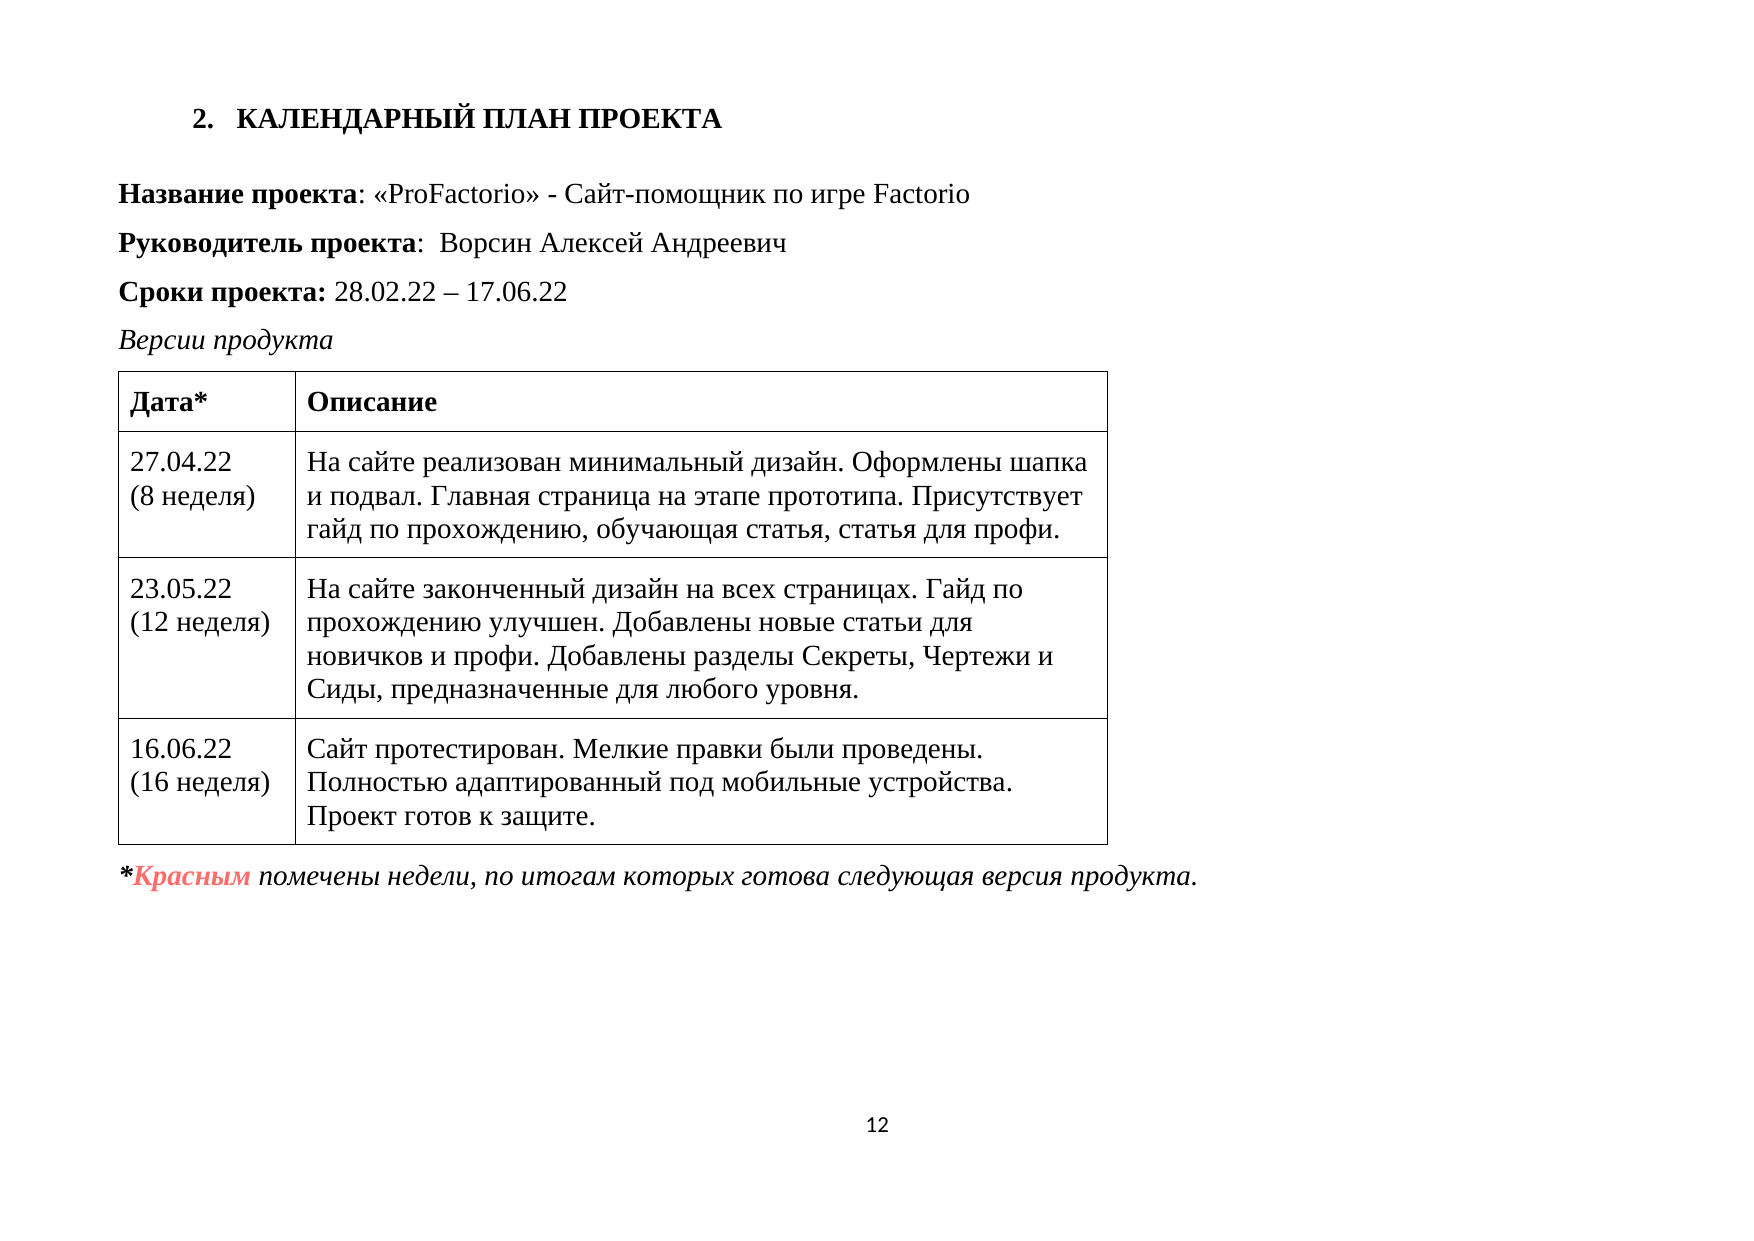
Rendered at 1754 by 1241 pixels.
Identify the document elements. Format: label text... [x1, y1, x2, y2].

text календарный план проекта [192, 101, 1636, 135]
table_cell Сайт протестирован. Мелкие правки были проведены. Полностью адаптированный под мобильные устройства. Проект готов к защите. [296, 719, 1107, 844]
text Название проекта: «ProFactorio» - Сайт-помощник по игре Factorio [118, 176, 1636, 210]
text Руководитель проекта: Ворсин Алексей Андреевич [118, 225, 1636, 259]
table_header Описание [296, 372, 1107, 431]
text *Красным помечены недели, по итогам которых готова следующая версия продукта. [118, 858, 1636, 891]
table_cell 27.04.22 (8 неделя) [119, 432, 295, 557]
table_cell 16.06.22 (16 неделя) [119, 719, 295, 844]
table_cell 23.05.22 (12 неделя) [119, 558, 295, 717]
table_header Дата* [119, 372, 295, 431]
text Версии продукта [118, 322, 1636, 356]
table_cell На сайте законченный дизайн на всех страницах. Гайд по прохождению улучшен. Добавлены новые статьи для новичков и профи. Добавлены разделы Секреты, Чертежи и Сиды, предназначенные для любого уровня. [296, 558, 1107, 717]
table_cell На сайте реализован минимальный дизайн. Оформлены шапка и подвал. Главная страница на этапе прототипа. Присутствует гайд по прохождению, обучающая статья, статья для профи. [296, 432, 1107, 557]
text Сроки проекта: 28.02.22 – 17.06.22 [118, 274, 1636, 307]
